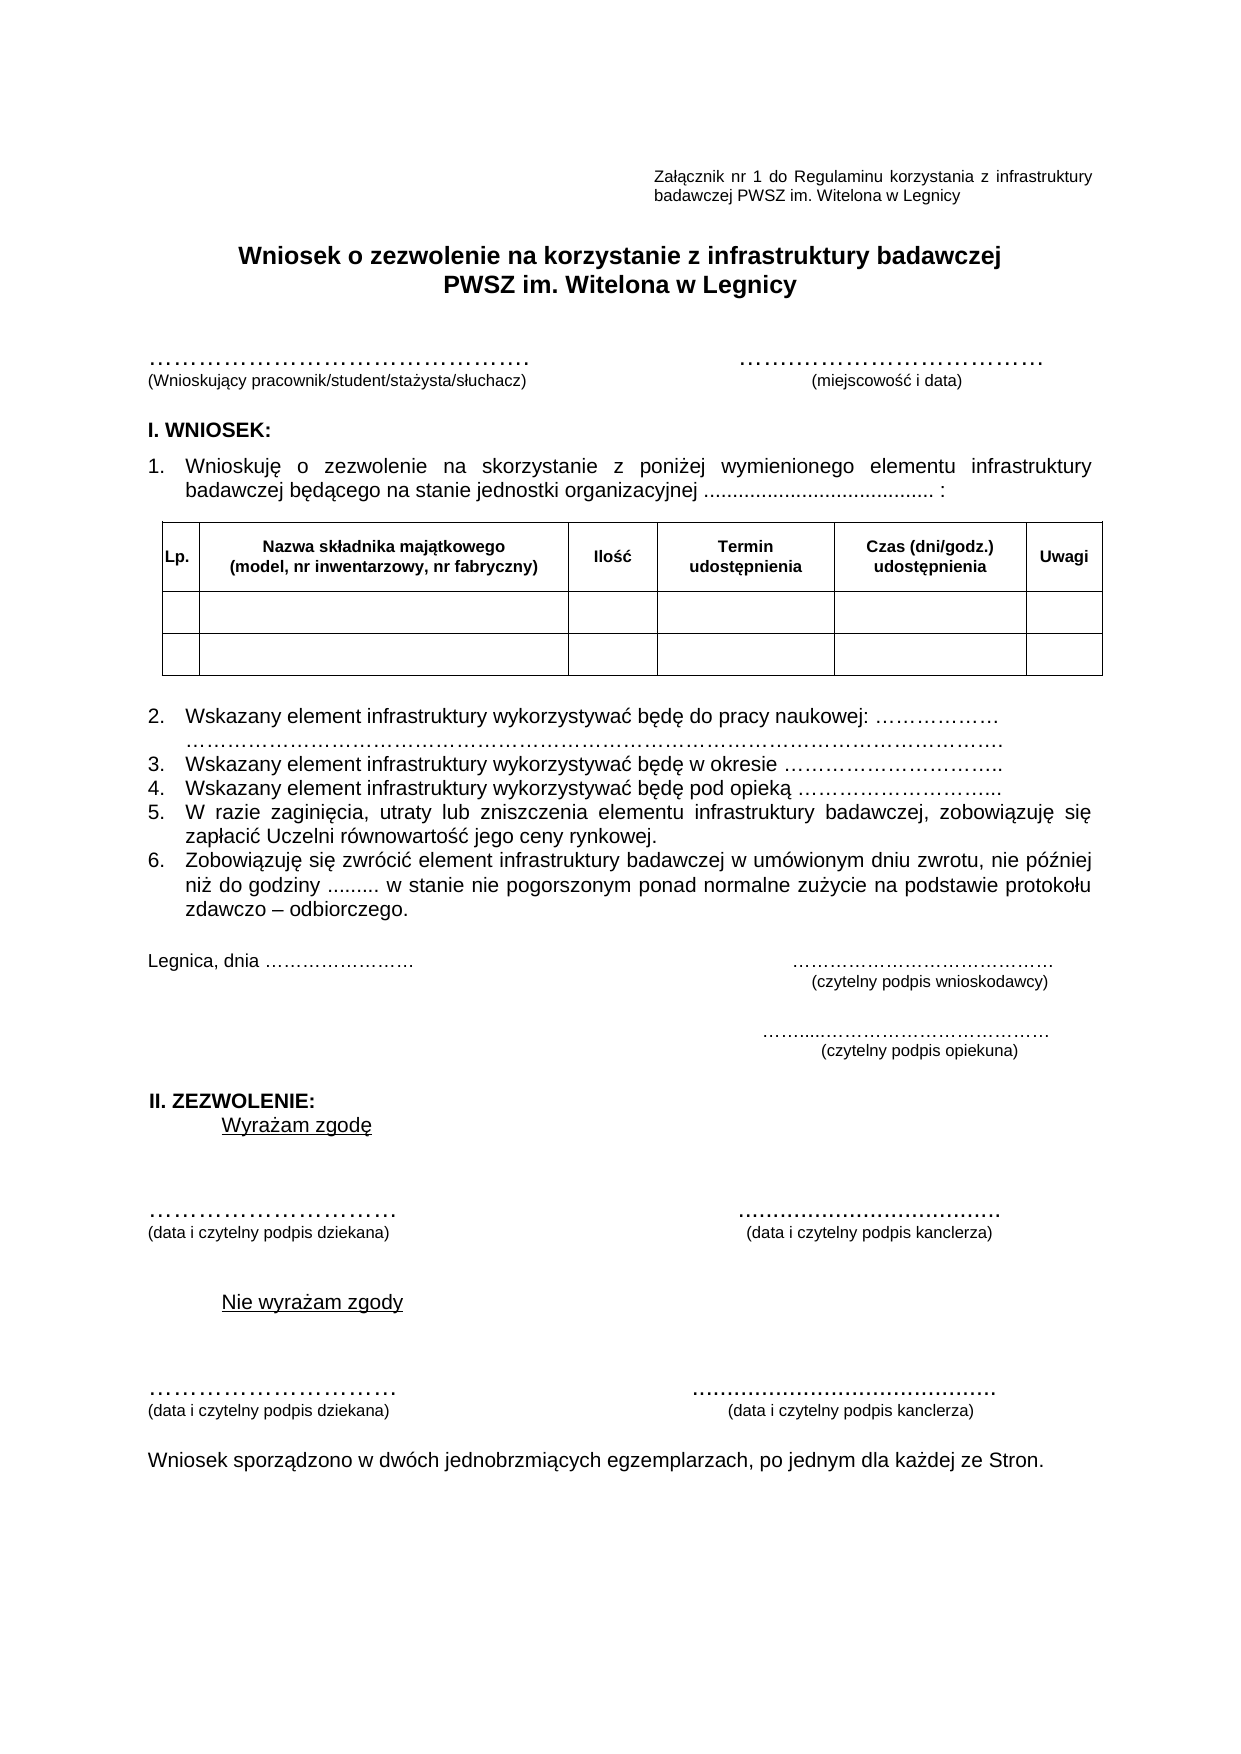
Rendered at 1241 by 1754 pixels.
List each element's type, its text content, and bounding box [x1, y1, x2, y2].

table_cell [200, 634, 568, 674]
table_header Uwagi [1027, 523, 1102, 591]
table_cell [835, 592, 1026, 633]
table_cell [1027, 634, 1102, 674]
table_cell [200, 592, 568, 633]
list Wskazany element infrastruktury wykorzystywać będę pod opieką ………………………... [148, 776, 1093, 800]
text ………………………………………. …….………………………… [148, 342, 1093, 370]
text (data i czytelny podpis dziekana) (data i czytelny podpis kanclerza) [148, 1400, 1093, 1419]
list Wskazany element infrastruktury wykorzystywać będę w okresie ………………………….. [148, 752, 1093, 776]
text …….....……………………………… [148, 1019, 1093, 1041]
table_cell [658, 634, 834, 674]
list Wnioskuję o zezwolenie na skorzystanie z poniżej wymienionego elementu infrastruktury badawczej będącego na stanie jednostki organizacyjnej ........................................ : [148, 454, 1093, 502]
table_header Termin udostępnienia [658, 523, 834, 591]
text ………………………… ...................................... [148, 1194, 1093, 1223]
table_cell [569, 634, 657, 674]
table_cell [835, 634, 1026, 674]
text Legnica, dnia …………………… …………………………………… [148, 950, 1093, 971]
table_cell [163, 592, 199, 633]
text (data i czytelny podpis dziekana) (data i czytelny podpis kanclerza) [148, 1223, 1093, 1242]
table_cell [1027, 592, 1102, 633]
text Wniosek o zezwolenie na korzystanie z infrastruktury badawczej [148, 241, 1093, 270]
text (Wnioskujący pracownik/student/stażysta/słuchacz) (miejscowość i data) [148, 370, 1093, 389]
list Zobowiązuję się zwrócić element infrastruktury badawczej w umówionym dniu zwrotu, nie później niż do godziny ......... w stanie nie pogorszonym ponad normalne zużycie na podstawie protokołu zdawczo – odbiorczego. [148, 848, 1093, 921]
table_cell [569, 592, 657, 633]
text ………………………………………………………………………………………………………. [116, 728, 1093, 752]
table_cell [163, 634, 199, 674]
table_header Ilość [569, 523, 657, 591]
text II. ZEZWOLENIE: [149, 1089, 1093, 1113]
text ………………………… ............................................ [148, 1372, 1093, 1400]
text PWSZ im. Witelona w Legnicy [148, 270, 1093, 298]
list Wskazany element infrastruktury wykorzystywać będę do pracy naukowej: ……………… [148, 704, 1093, 728]
list W razie zaginięcia, utraty lub zniszczenia elementu infrastruktury badawczej, zobowiązuję się zapłacić Uczelni równowartość jego ceny rynkowej. [148, 800, 1093, 848]
table_header Lp. [163, 523, 199, 591]
text Wyrażam zgodę [148, 1113, 1093, 1137]
text Wniosek sporządzono w dwóch jednobrzmiących egzemplarzach, po jednym dla każdej ze Stron. [148, 1448, 1093, 1472]
table_cell [658, 592, 834, 633]
table_header Czas (dni/godz.) udostępnienia [835, 523, 1026, 591]
text I. WNIOSEK: [148, 418, 1093, 442]
text Załącznik nr 1 do Regulaminu korzystania z infrastruktury badawczej PWSZ im. Witelona w Legnicy [654, 167, 1093, 205]
text (czytelny podpis wnioskodawcy) [148, 971, 1093, 991]
text (czytelny podpis opiekuna) [148, 1041, 1093, 1060]
table_header Nazwa składnika majątkowego (model, nr inwentarzowy, nr fabryczny) [200, 523, 568, 591]
text Nie wyrażam zgody [148, 1290, 1093, 1314]
